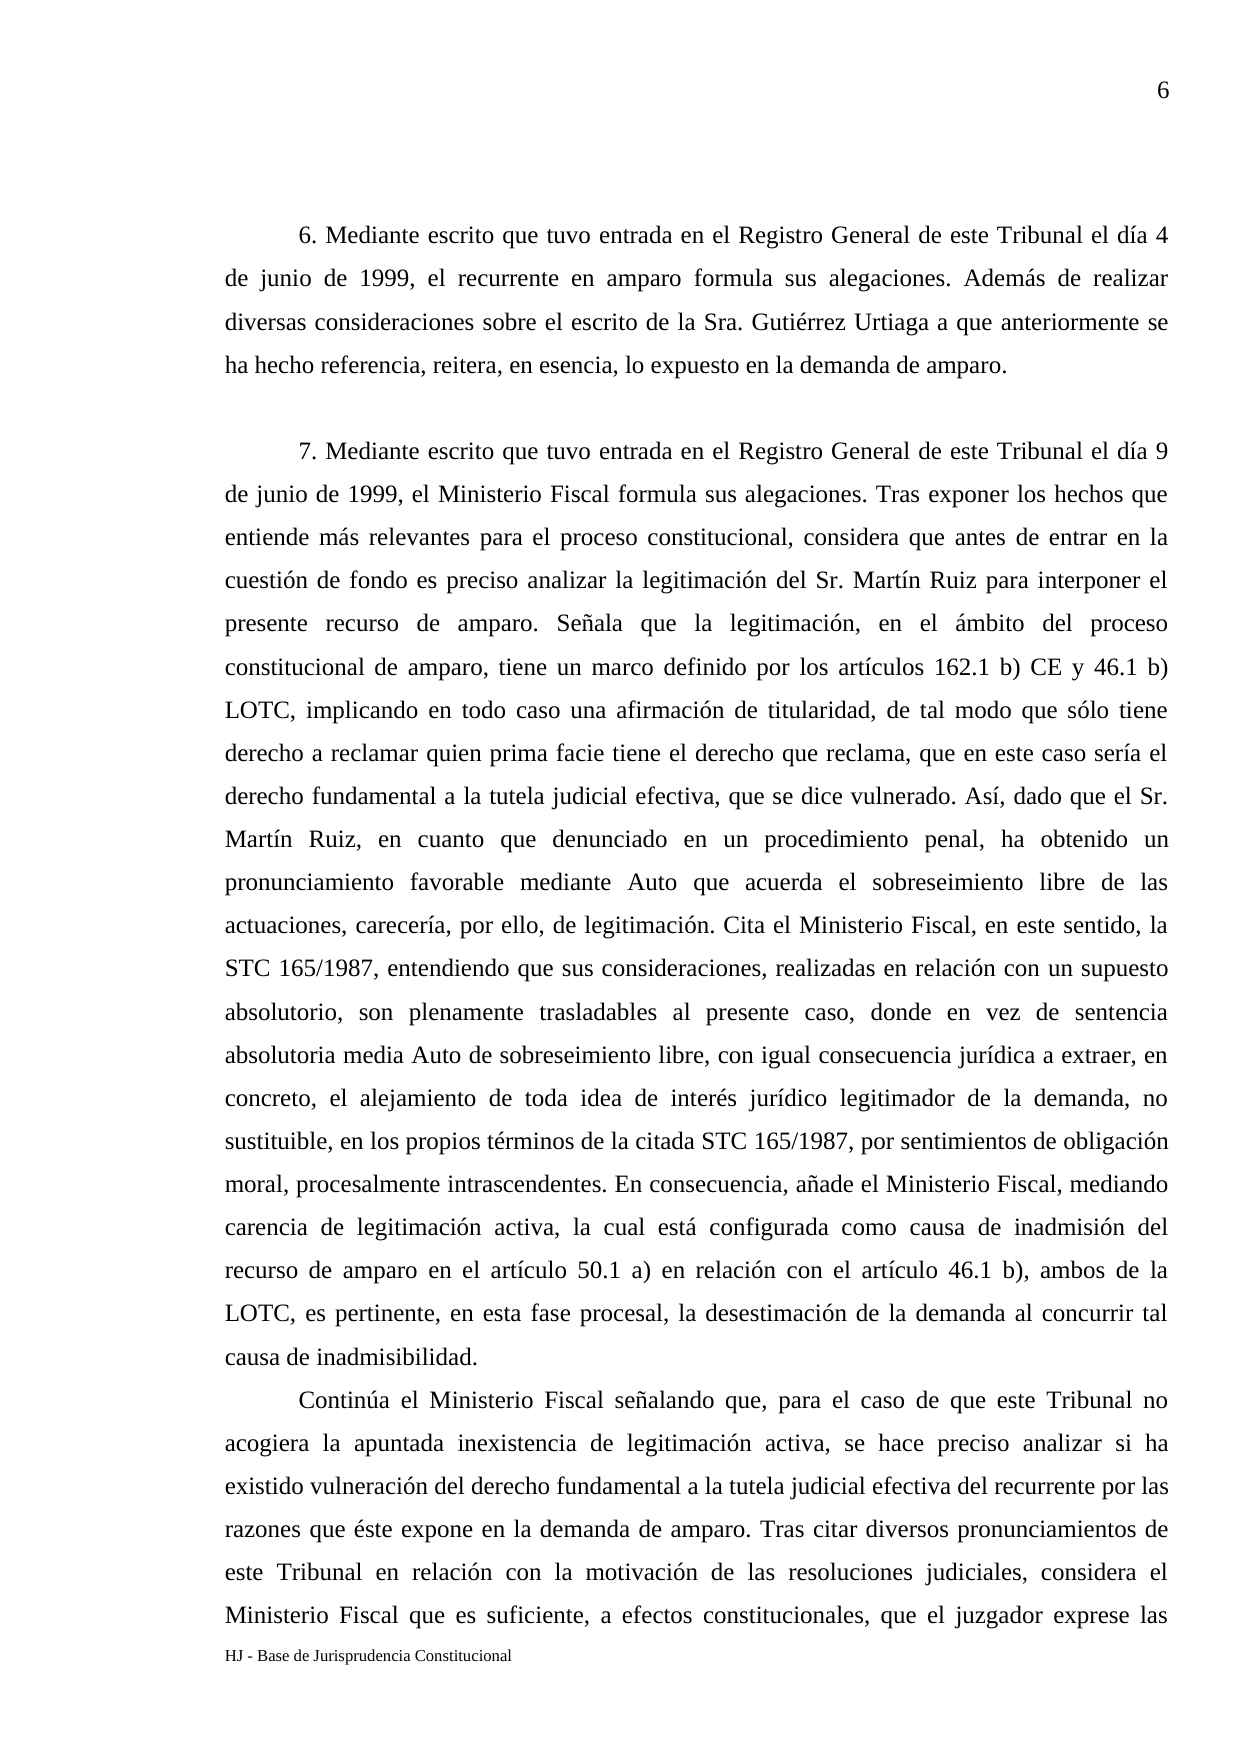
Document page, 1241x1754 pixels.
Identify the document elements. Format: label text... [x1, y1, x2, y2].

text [224, 1385, 1169, 1629]
text 7. Mediante escrito que tuvo entrada en el Registro General de este Tribunal el día 9 de junio de 1999, el Ministerio Fiscal formula sus alegaciones. Tras exponer los hechos que entiende más relevantes para el proceso constitucional, considera que antes de entrar en la cuestión de fondo es preciso analizar la legitimación del Sr. Martín Ruiz para interponer el presente recurso de amparo. Señala que la legitimación, en el ámbito del proceso constitucional de amparo, tiene un marco definido por los artículos 162.1 b) CE y 46.1 b) LOTC, implicando en todo caso una afirmación de titularidad, de tal modo que sólo tiene derecho a reclamar quien prima facie tiene el derecho que reclama, que en este caso sería el derecho fundamental a la tutela judicial efectiva, que se dice vulnerado. Así, dado que el Sr. Martín Ruiz, en cuanto que denunciado en un procedimiento penal, ha obtenido un pronunciamiento favorable mediante Auto que acuerda el sobreseimiento libre de las actuaciones, carecería, por ello, de legitimación. Cita el Ministerio Fiscal, en este sentido, la STC 165/1987, entendiendo que sus consideraciones, realizadas en relación con un supuesto absolutorio, son plenamente trasladables al presente caso, donde en vez de sentencia absolutoria media Auto de sobreseimiento libre, con igual consecuencia jurídica a extraer, en concreto, el alejamiento de toda idea de interés jurídico legitimador de la demanda, no sustituible, en los propios términos de la citada STC 165/1987, por sentimientos de obligación moral, procesalmente intrascendentes. En consecuencia, añade el Ministerio Fiscal, mediando carencia de legitimación activa, la cual está configurada como causa de inadmisión del recurso de amparo en el artículo 50.1 a) en relación con el artículo 46.1 b), ambos de la LOTC, es pertinente, en esta fase procesal, la desestimación de la demanda al concurrir tal causa de inadmisibilidad. [224, 436, 1169, 1370]
text 6. Mediante escrito que tuvo entrada en el Registro General de este Tribunal el día 4 de junio de 1999, el recurrente en amparo formula sus alegaciones. Además de realizar diversas consideraciones sobre el escrito de la Sra. Gutiérrez Urtiaga a que anteriormente se ha hecho referencia, reitera, en esencia, lo expuesto en la demanda de amparo. [224, 220, 1169, 378]
